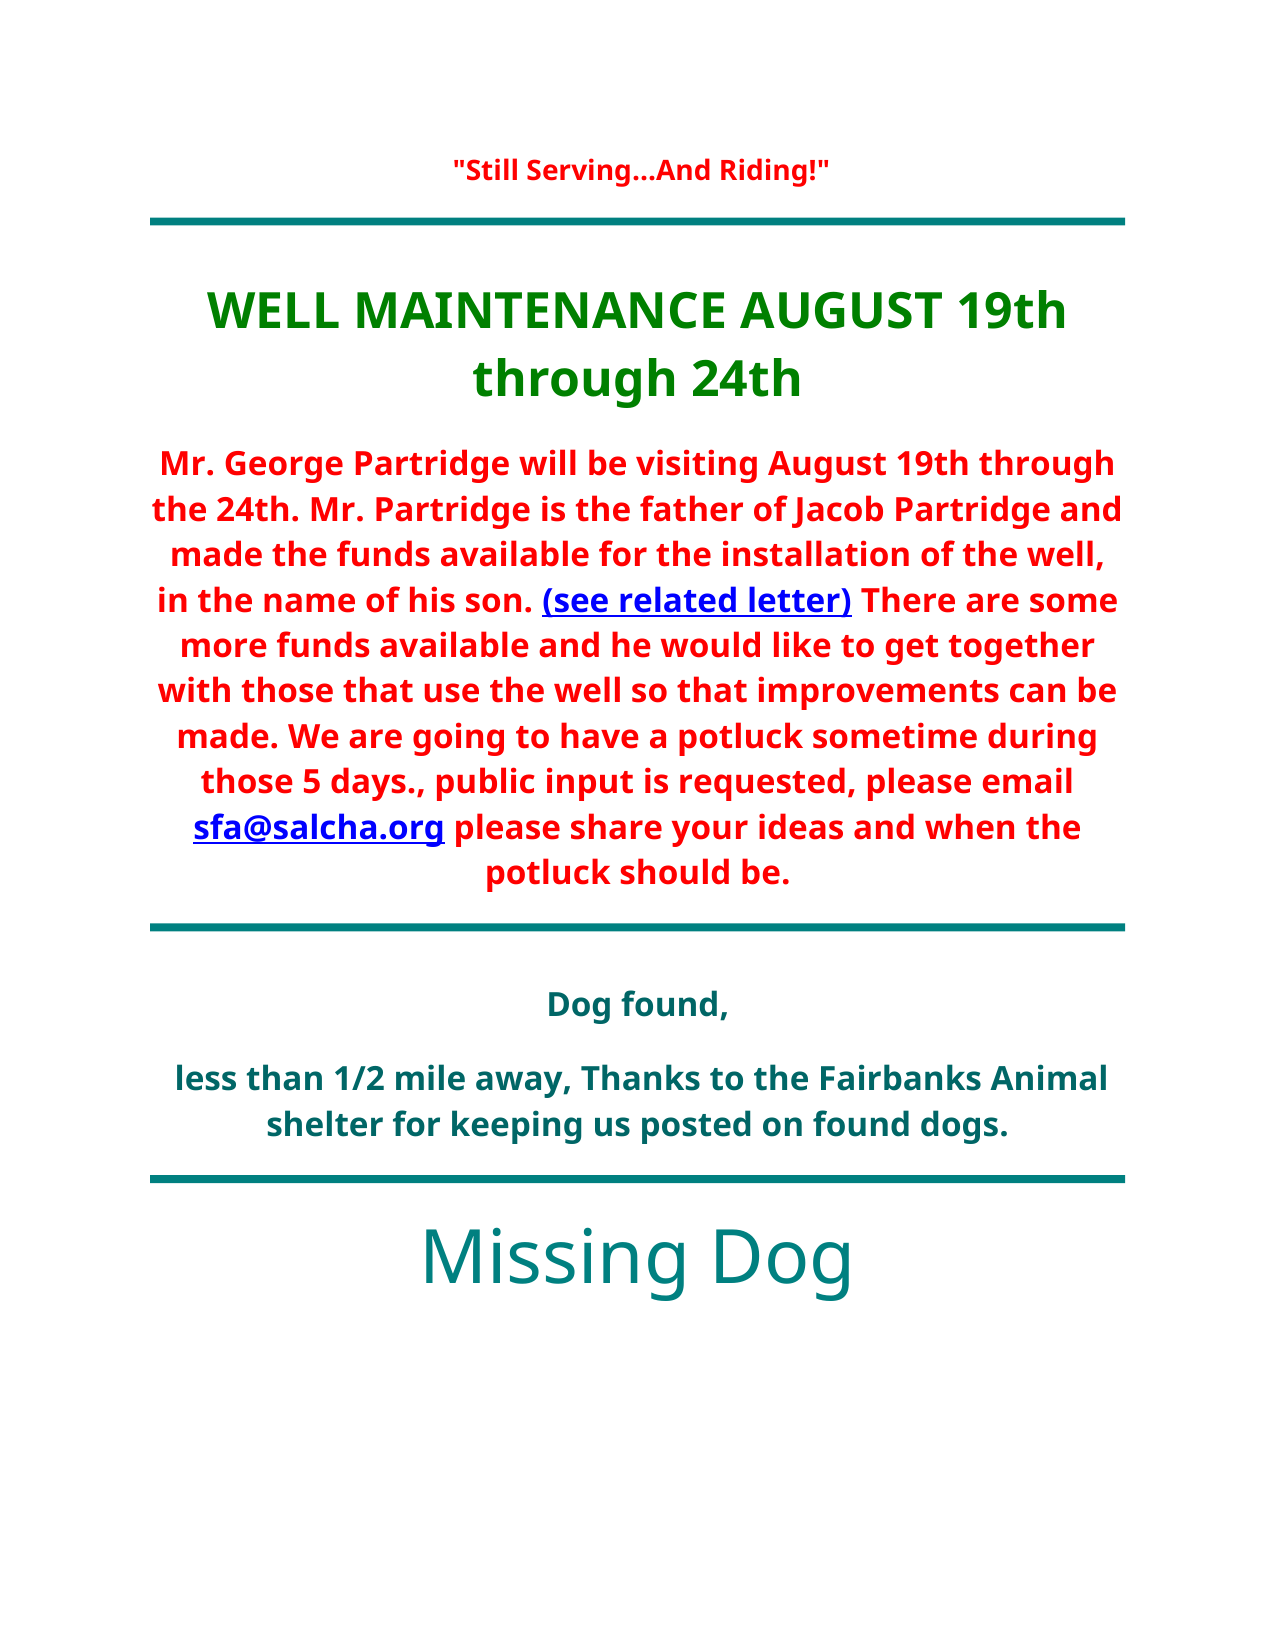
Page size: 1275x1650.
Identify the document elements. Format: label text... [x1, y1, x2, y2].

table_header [150, 1203, 1125, 1334]
text Mr. George Partridge will be visiting August 19th through the 24th. Mr. Partridge is the father of Jacob Partridge and made the funds available for the installation of the well, in the name of his son. (see related letter) There are some more funds available and he would like to get together with those that use the well so that improvements can be made. We are going to have a potluck sometime during those 5 days., public input is requested, please email sfa@salcha.org please share your ideas and when the potluck should be. [150, 440, 1125, 894]
text "Still Serving...And Riding!" [150, 150, 1125, 188]
text Dog found, [150, 981, 1125, 1026]
text WELL MAINTENANCE AUGUST 19th through 24th [150, 275, 1125, 411]
text less than 1/2 mile away, Thanks to the Fairbanks Animal shelter for keeping us posted on found dogs. [150, 1055, 1125, 1146]
